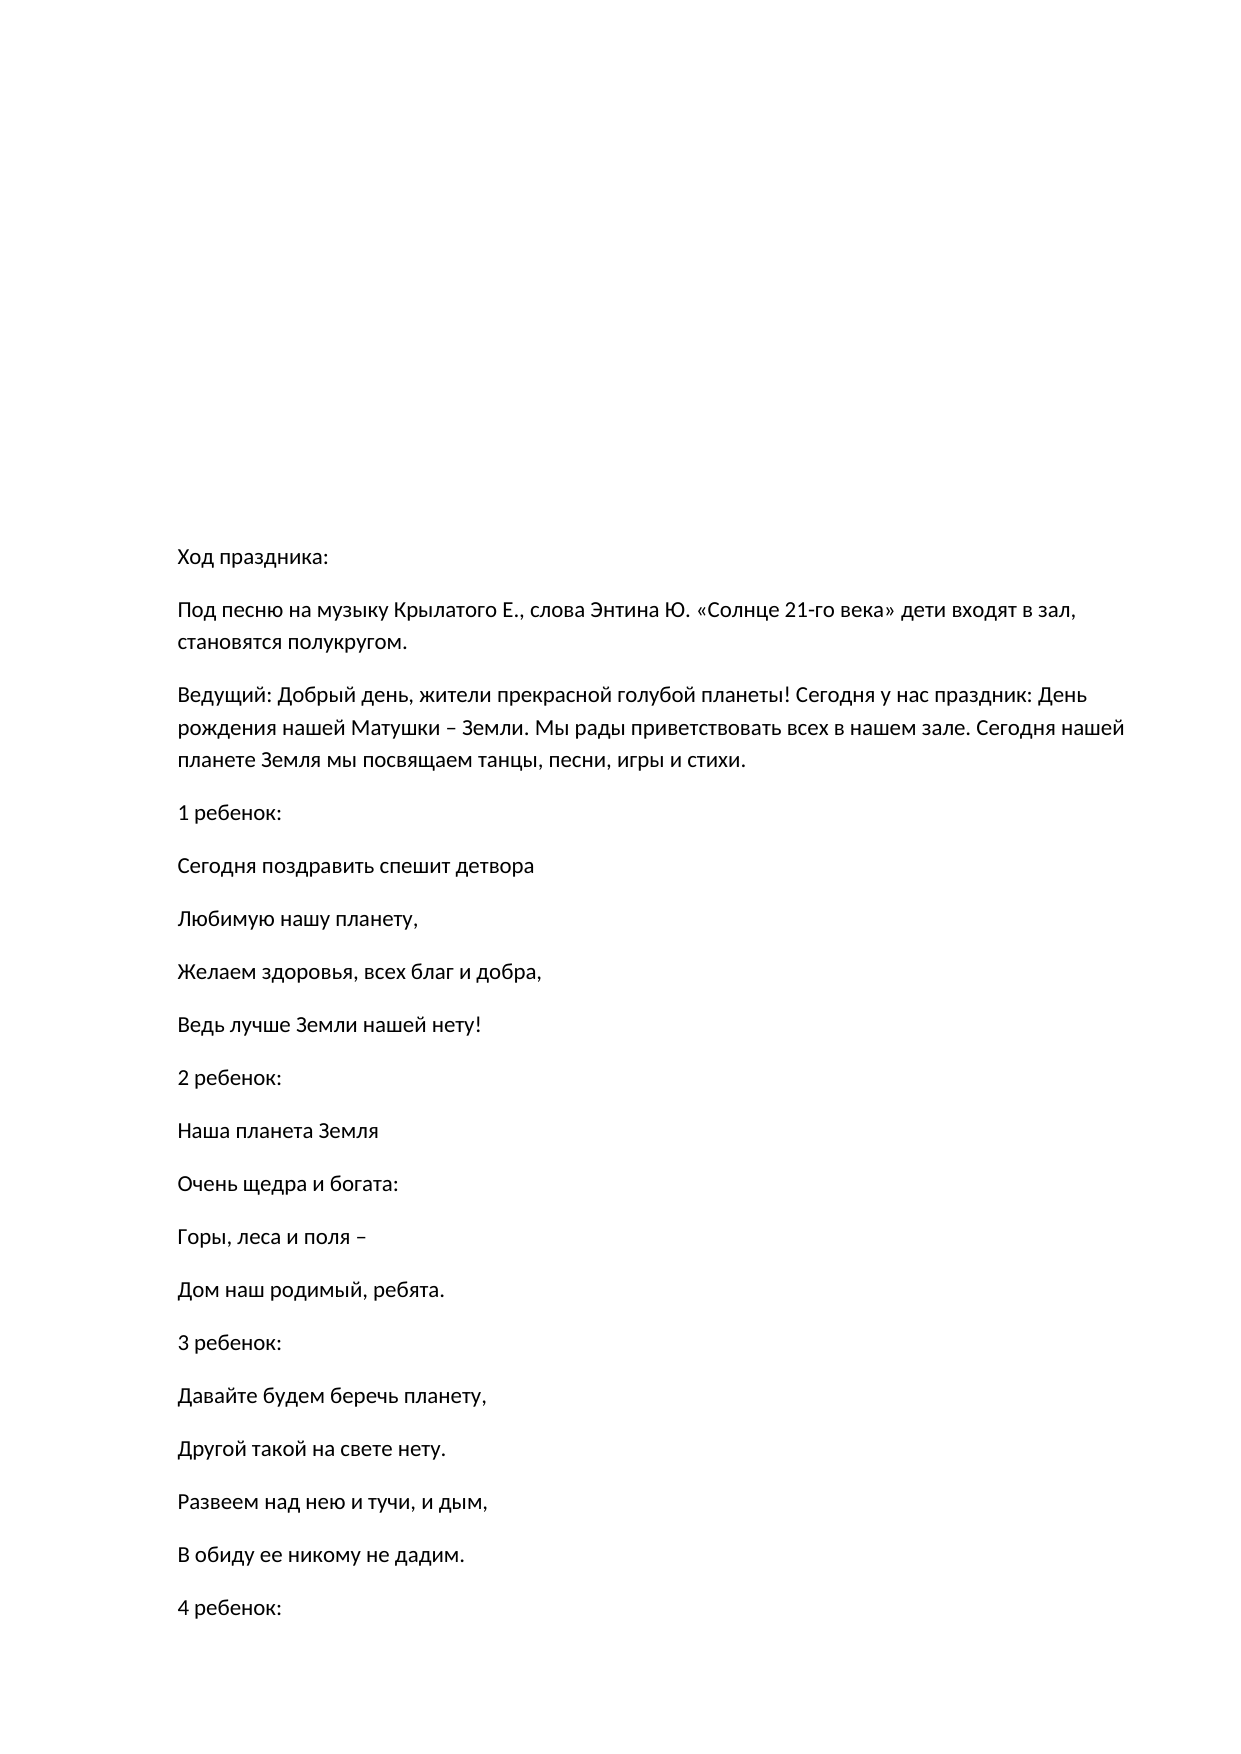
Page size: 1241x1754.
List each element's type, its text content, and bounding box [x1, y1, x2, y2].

text В обиду ее никому не дадим. [177, 1540, 1152, 1568]
text Желаем здоровья, всех благ и добра, [177, 957, 1152, 985]
text 2 ребенок: [177, 1063, 1152, 1091]
text 3 ребенок: [177, 1328, 1152, 1356]
text Сегодня поздравить спешит детвора [177, 851, 1152, 879]
text Дом наш родимый, ребята. [177, 1275, 1152, 1303]
text Под песню на музыку Крылатого Е., слова Энтина Ю. «Солнце 21-го века» дети входят в зал, становятся полукругом. [177, 595, 1152, 656]
text Другой такой на свете нету. [177, 1434, 1152, 1462]
text Любимую нашу планету, [177, 904, 1152, 932]
text Ход праздника: [177, 542, 1152, 570]
text Горы, леса и поля – [177, 1222, 1152, 1250]
text 1 ребенок: [177, 798, 1152, 826]
text 4 ребенок: [177, 1593, 1152, 1621]
text Очень щедра и богата: [177, 1169, 1152, 1197]
text Развеем над нею и тучи, и дым, [177, 1487, 1152, 1515]
text Ведущий: Добрый день, жители прекрасной голубой планеты! Сегодня у нас праздник: День рождения нашей Матушки – Земли. Мы рады приветствовать всех в нашем зале. Сегодня нашей планете Земля мы посвящаем танцы, песни, игры и стихи. [177, 681, 1152, 773]
text Наша планета Земля [177, 1116, 1152, 1144]
text Ведь лучше Земли нашей нету! [177, 1010, 1152, 1038]
text Давайте будем беречь планету, [177, 1381, 1152, 1409]
